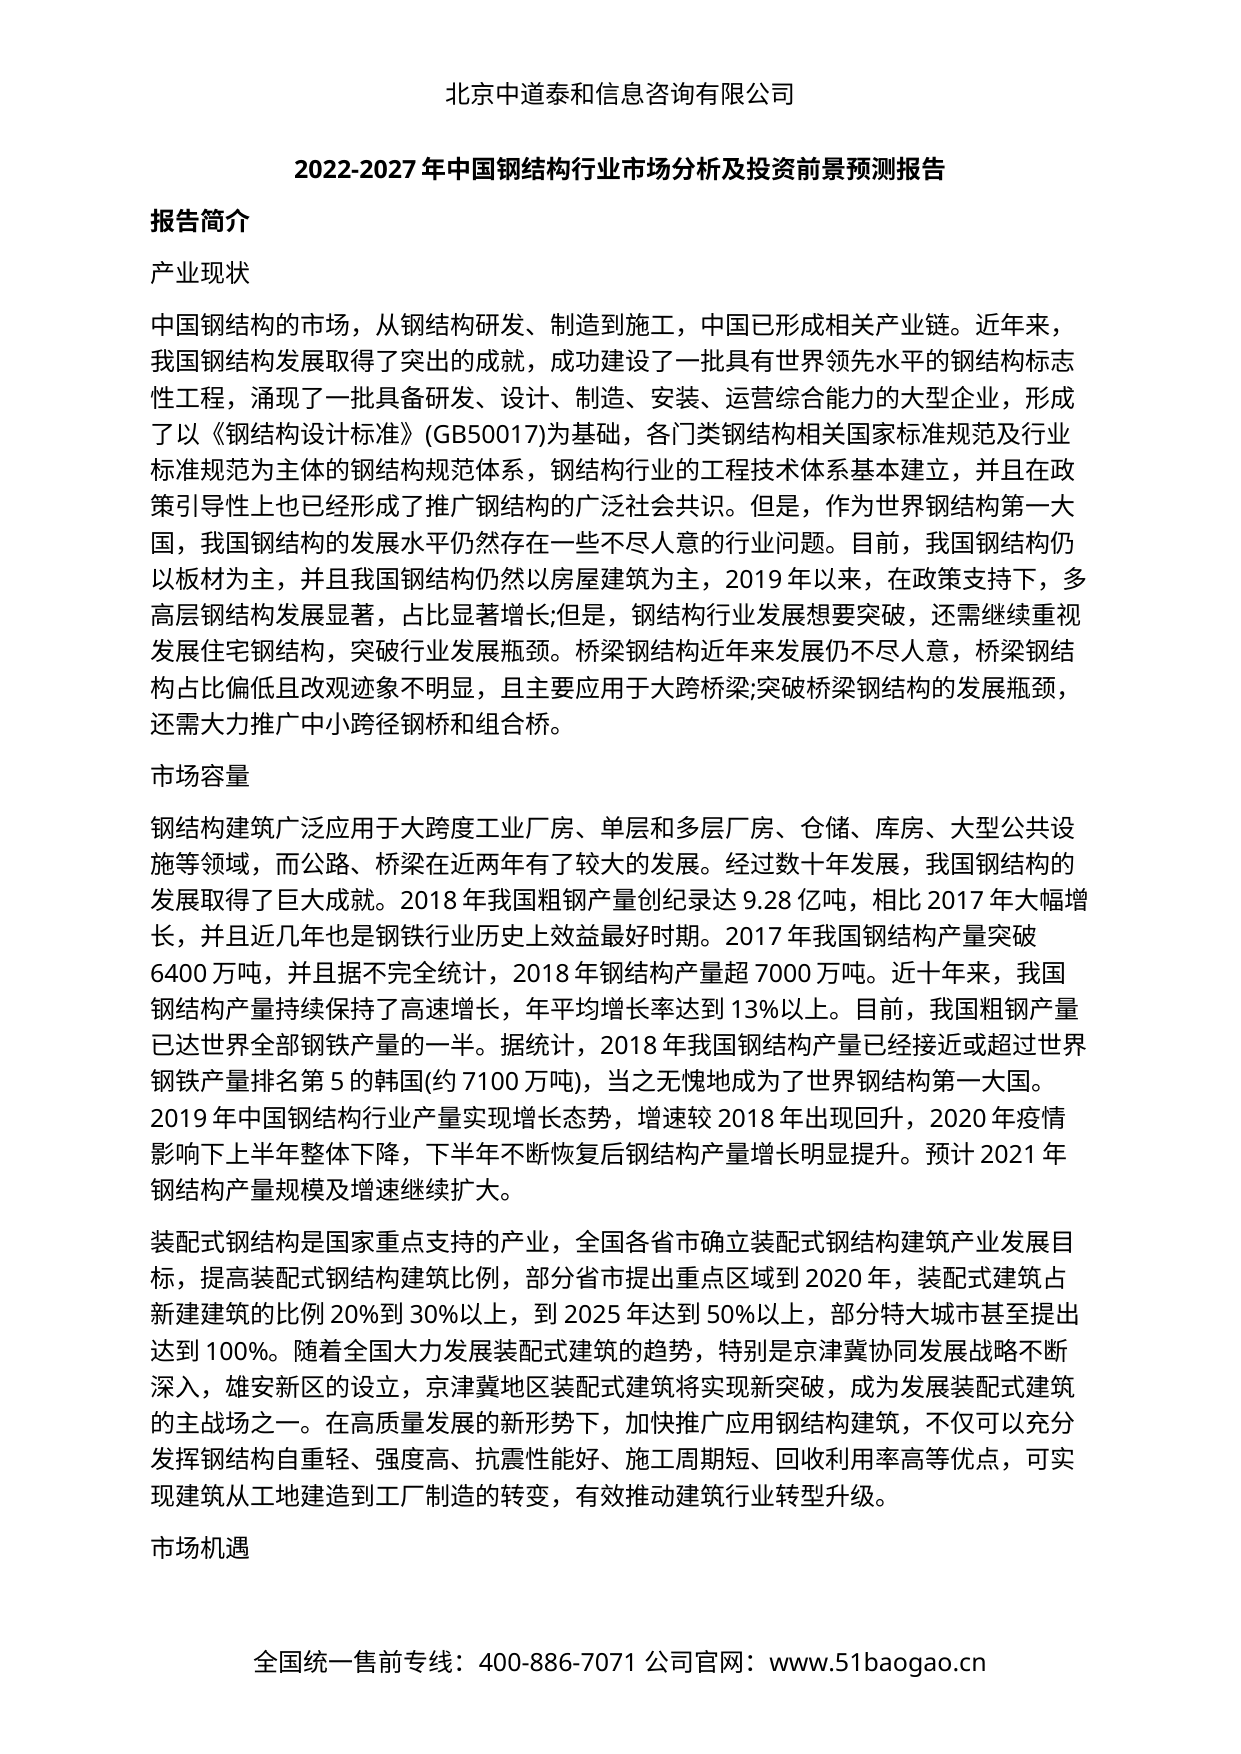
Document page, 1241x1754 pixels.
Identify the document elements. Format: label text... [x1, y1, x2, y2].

text 市场容量 [150, 756, 1090, 792]
text 2022-2027年中国钢结构行业市场分析及投资前景预测报告 [150, 150, 1090, 186]
text 报告简介 [150, 202, 1090, 238]
text 装配式钢结构是国家重点支持的产业，全国各省市确立装配式钢结构建筑产业发展目标，提高装配式钢结构建筑比例，部分省市提出重点区域到2020年，装配式建筑占新建建筑的比例20%到30%以上，到2025年达到50%以上，部分特大城市甚至提出达到100%。随着全国大力发展装配式建筑的趋势，特别是京津冀协同发展战略不断深入，雄安新区的设立，京津冀地区装配式建筑将实现新突破，成为发展装配式建筑的主战场之一。在高质量发展的新形势下，加快推广应用钢结构建筑，不仅可以充分发挥钢结构自重轻、强度高、抗震性能好、施工周期短、回收利用率高等优点，可实现建筑从工地建造到工厂制造的转变，有效推动建筑行业转型升级。 [150, 1222, 1090, 1512]
text 钢结构建筑广泛应用于大跨度工业厂房、单层和多层厂房、仓储、库房、大型公共设施等领域，而公路、桥梁在近两年有了较大的发展。经过数十年发展，我国钢结构的发展取得了巨大成就。2018年我国粗钢产量创纪录达9.28亿吨，相比2017年大幅增长，并且近几年也是钢铁行业历史上效益最好时期。2017年我国钢结构产量突破6400万吨，并且据不完全统计，2018年钢结构产量超7000万吨。近十年来，我国钢结构产量持续保持了高速增长，年平均增长率达到13%以上。目前，我国粗钢产量已达世界全部钢铁产量的一半。据统计，2018年我国钢结构产量已经接近或超过世界钢铁产量排名第5的韩国(约7100万吨)，当之无愧地成为了世界钢结构第一大国。2019年中国钢结构行业产量实现增长态势，增速较2018年出现回升，2020年疫情影响下上半年整体下降，下半年不断恢复后钢结构产量增长明显提升。预计2021年钢结构产量规模及增速继续扩大。 [150, 808, 1090, 1207]
text 中国钢结构的市场，从钢结构研发、制造到施工，中国已形成相关产业链。近年来，我国钢结构发展取得了突出的成就，成功建设了一批具有世界领先水平的钢结构标志性工程，涌现了一批具备研发、设计、制造、安装、运营综合能力的大型企业，形成了以《钢结构设计标准》(GB50017)为基础，各门类钢结构相关国家标准规范及行业标准规范为主体的钢结构规范体系，钢结构行业的工程技术体系基本建立，并且在政策引导性上也已经形成了推广钢结构的广泛社会共识。但是，作为世界钢结构第一大国，我国钢结构的发展水平仍然存在一些不尽人意的行业问题。目前，我国钢结构仍以板材为主，并且我国钢结构仍然以房屋建筑为主，2019年以来，在政策支持下，多高层钢结构发展显著，占比显著增长;但是，钢结构行业发展想要突破，还需继续重视发展住宅钢结构，突破行业发展瓶颈。桥梁钢结构近年来发展仍不尽人意，桥梁钢结构占比偏低且改观迹象不明显，且主要应用于大跨桥梁;突破桥梁钢结构的发展瓶颈，还需大力推广中小跨径钢桥和组合桥。 [150, 306, 1090, 741]
text 产业现状 [150, 254, 1090, 290]
text 市场机遇 [150, 1528, 1090, 1564]
